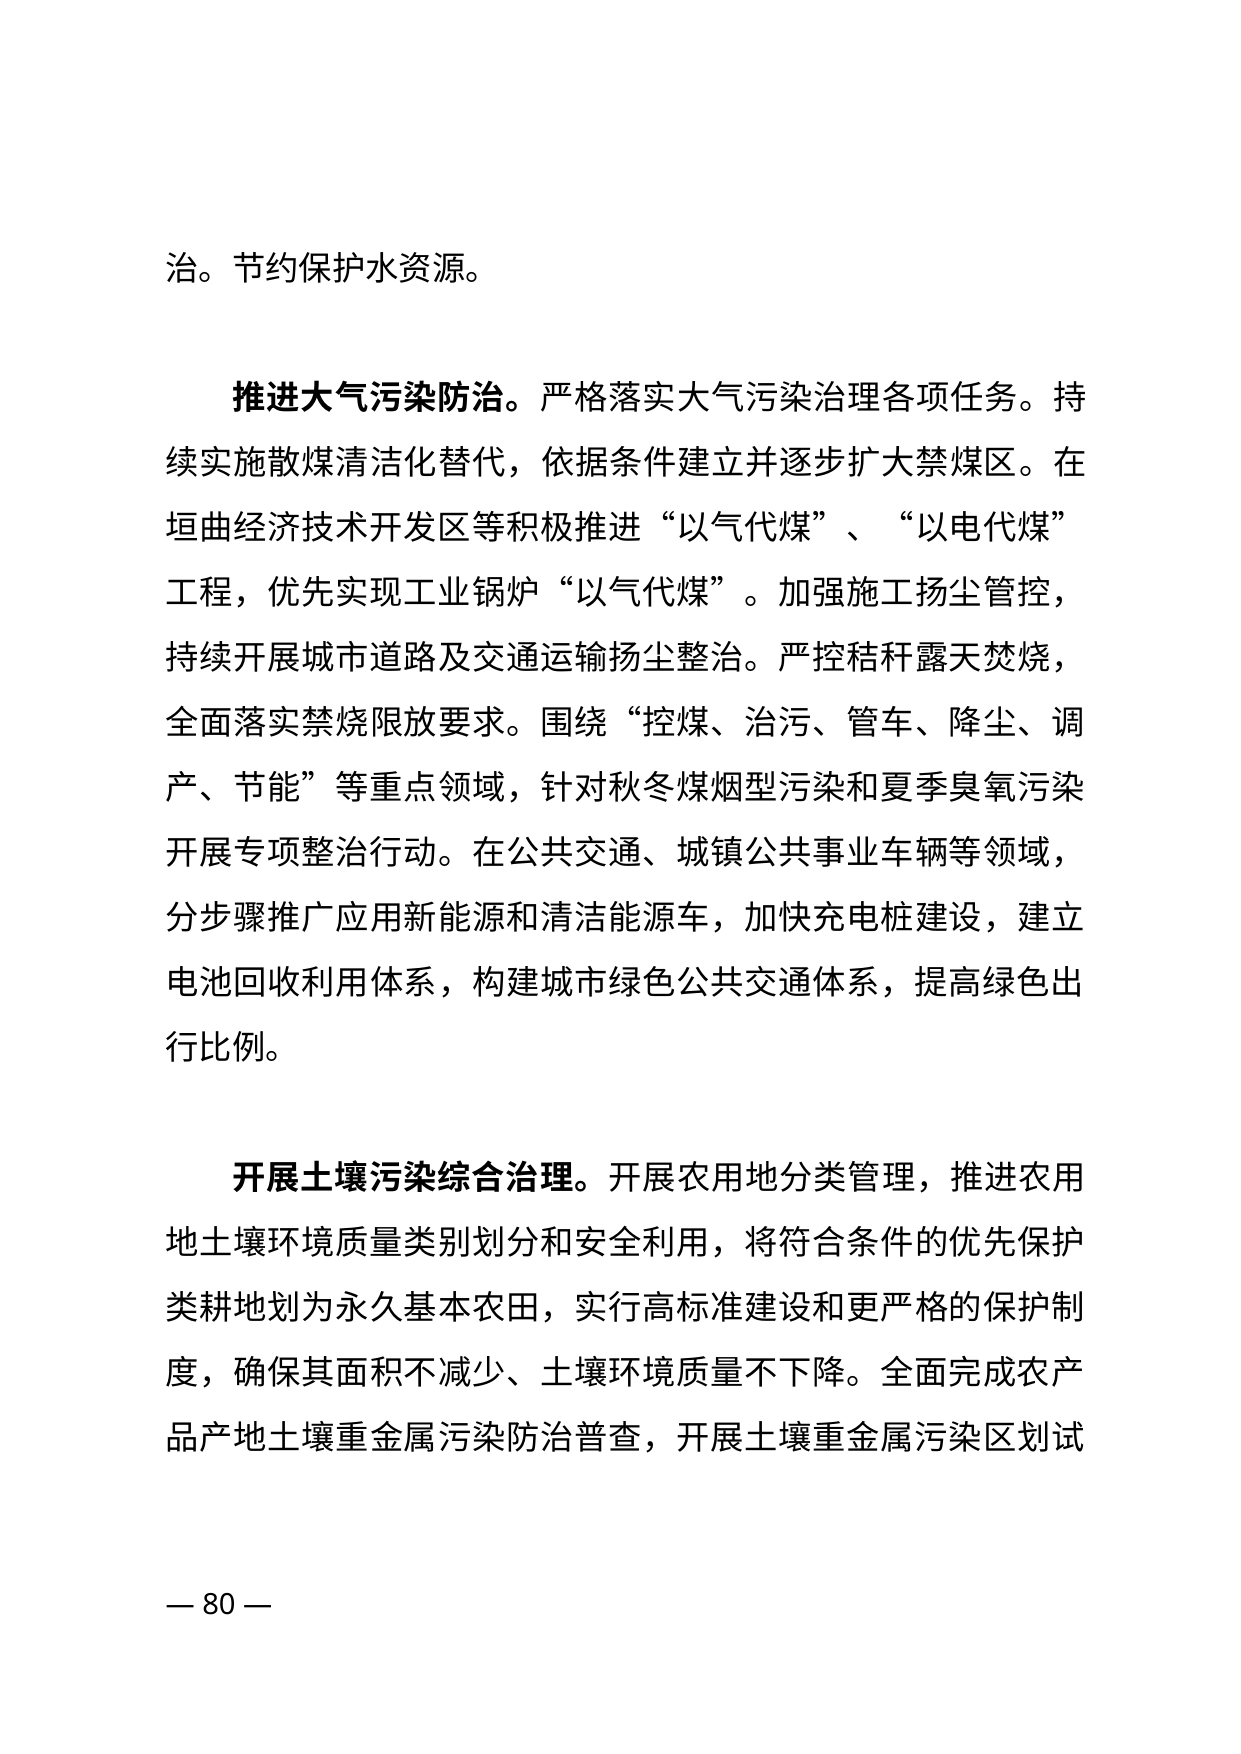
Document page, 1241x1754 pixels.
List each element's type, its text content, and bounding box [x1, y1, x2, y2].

text 推进大气污染防治。严格落实大气污染治理各项任务。持续实施散煤清洁化替代，依据条件建立并逐步扩大禁煤区。在垣曲经济技术开发区等积极推进“以气代煤”、“以电代煤”工程，优先实现工业锅炉“以气代煤”。加强施工扬尘管控，持续开展城市道路及交通运输扬尘整治。严控秸秆露天焚烧，全面落实禁烧限放要求。围绕“控煤、治污、管车、降尘、调产、节能”等重点领域，针对秋冬煤烟型污染和夏季臭氧污染开展专项整治行动。在公共交通、城镇公共事业车辆等领域，分步骤推广应用新能源和清洁能源车，加快充电桩建设，建立电池回收利用体系，构建城市绿色公共交通体系，提高绿色出行比例。 [165, 362, 1087, 1142]
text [165, 1142, 1087, 1532]
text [165, 233, 1087, 362]
